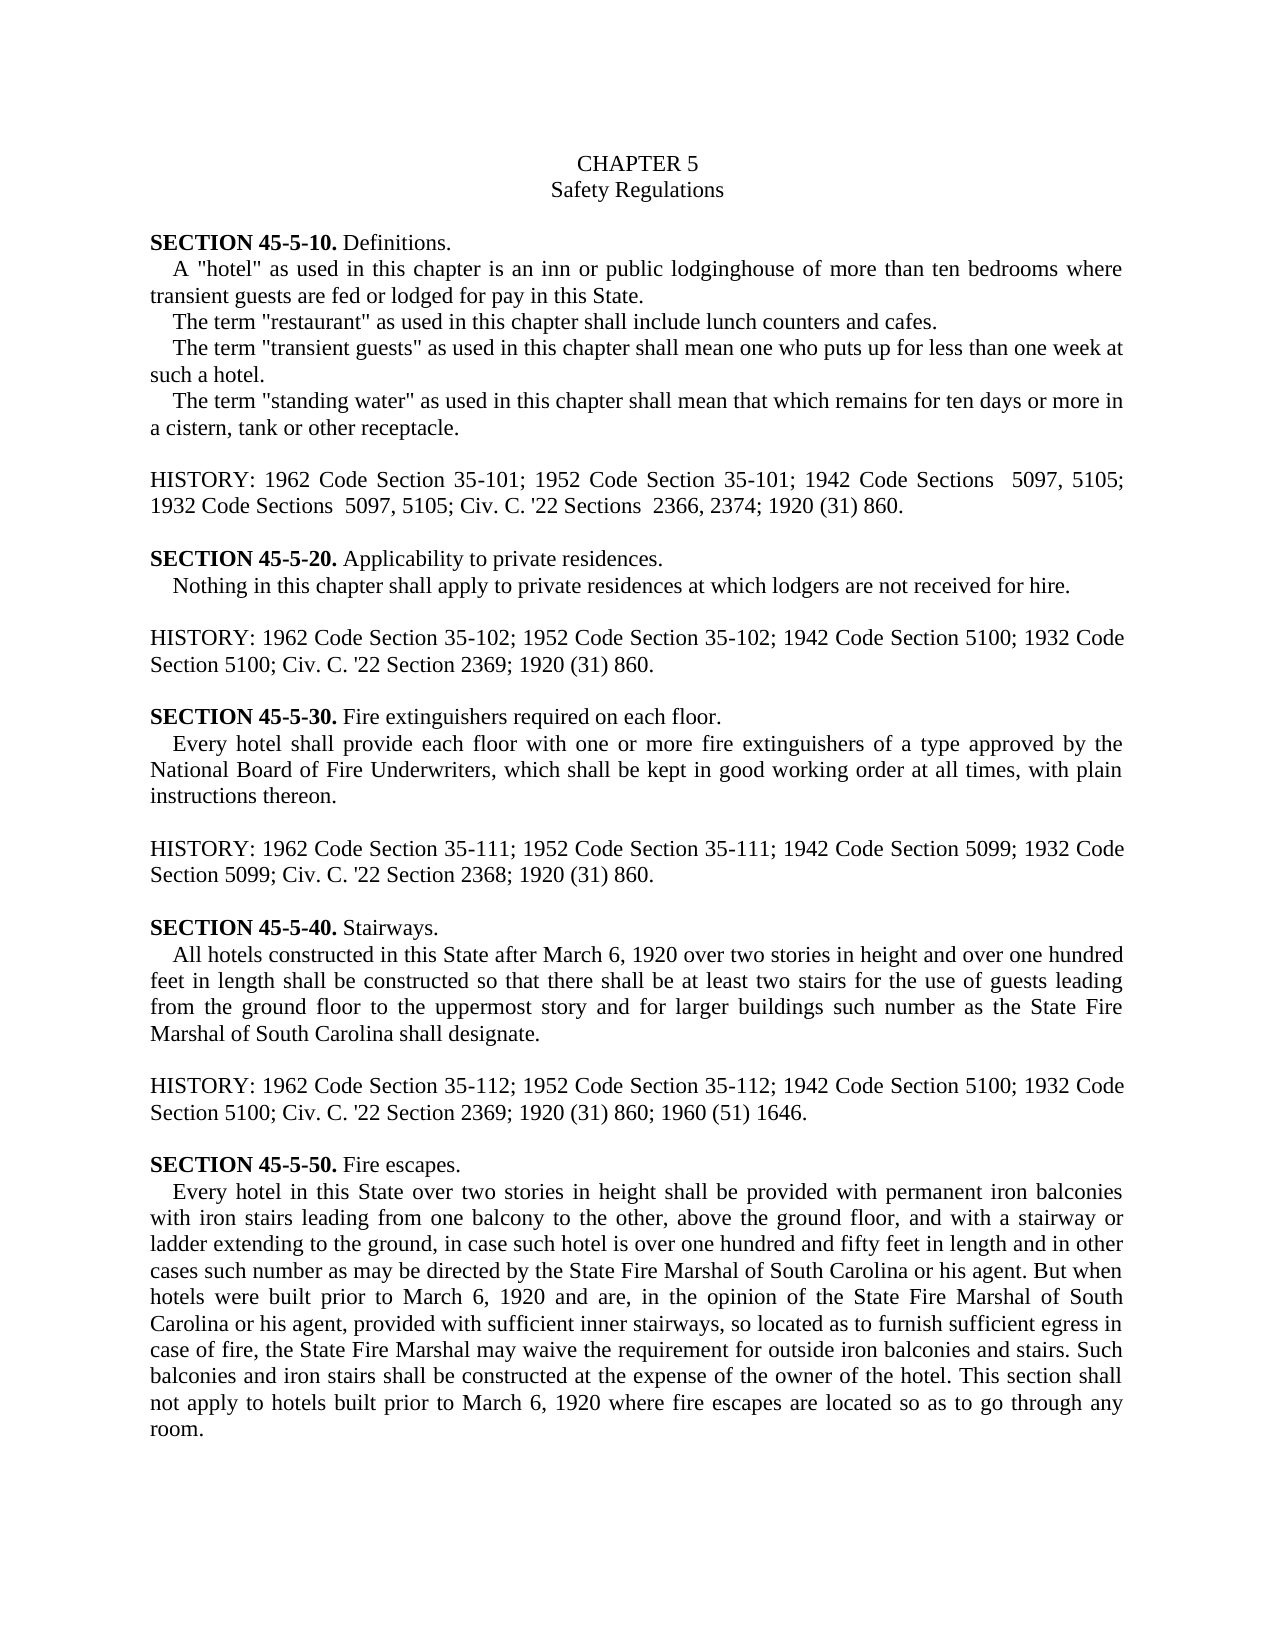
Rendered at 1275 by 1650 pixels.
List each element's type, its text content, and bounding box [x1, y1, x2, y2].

text HISTORY: 1962 Code Section 35-112; 1952 Code Section 35-112; 1942 Code Section 5100; 1932 Code Section 5100; Civ. C. '22 Section 2369; 1920 (31) 860; 1960 (51) 1646. [150, 1072, 1125, 1125]
text The term "transient guests" as used in this chapter shall mean one who puts up for less than one week at such a hotel. [150, 334, 1125, 387]
text HISTORY: 1962 Code Section 35-101; 1952 Code Section 35-101; 1942 Code Sections 5097, 5105; 1932 Code Sections 5097, 5105; Civ. C. '22 Sections 2366, 2374; 1920 (31) 860. [150, 466, 1125, 519]
text The term "standing water" as used in this chapter shall mean that which remains for ten days or more in a cistern, tank or other receptacle. [150, 387, 1125, 440]
text Nothing in this chapter shall apply to private residences at which lodgers are not received for hire. [150, 572, 1125, 598]
text HISTORY: 1962 Code Section 35-111; 1952 Code Section 35-111; 1942 Code Section 5099; 1932 Code Section 5099; Civ. C. '22 Section 2368; 1920 (31) 860. [150, 835, 1125, 888]
text SECTION 45-5-20. Applicability to private residences. [150, 545, 1125, 572]
text A "hotel" as used in this chapter is an inn or public lodginghouse of more than ten bedrooms where transient guests are fed or lodged for pay in this State. [150, 255, 1125, 308]
text SECTION 45-5-10. Definitions. [150, 229, 1125, 255]
text Every hotel in this State over two stories in height shall be provided with permanent iron balconies with iron stairs leading from one balcony to the other, above the ground floor, and with a stairway or ladder extending to the ground, in case such hotel is over one hundred and fifty feet in length and in other cases such number as may be directed by the State Fire Marshal of South Carolina or his agent. But when hotels were built prior to March 6, 1920 and are, in the opinion of the State Fire Marshal of South Carolina or his agent, provided with sufficient inner stairways, so located as to furnish sufficient egress in case of fire, the State Fire Marshal may waive the requirement for outside iron balconies and stairs. Such balconies and iron stairs shall be constructed at the expense of the owner of the hotel. This section shall not apply to hotels built prior to March 6, 1920 where fire escapes are located so as to go through any room. [150, 1178, 1125, 1441]
text SECTION 45-5-40. Stairways. [150, 914, 1125, 941]
text SECTION 45-5-50. Fire escapes. [150, 1151, 1125, 1178]
text Safety Regulations [150, 176, 1125, 203]
text HISTORY: 1962 Code Section 35-102; 1952 Code Section 35-102; 1942 Code Section 5100; 1932 Code Section 5100; Civ. C. '22 Section 2369; 1920 (31) 860. [150, 624, 1125, 677]
text The term "restaurant" as used in this chapter shall include lunch counters and cafes. [150, 308, 1125, 334]
text CHAPTER 5 [150, 150, 1125, 176]
text Every hotel shall provide each floor with one or more fire extinguishers of a type approved by the National Board of Fire Underwriters, which shall be kept in good working order at all times, with plain instructions thereon. [150, 730, 1125, 809]
text All hotels constructed in this State after March 6, 1920 over two stories in height and over one hundred feet in length shall be constructed so that there shall be at least two stairs for the use of guests leading from the ground floor to the uppermost story and for larger buildings such number as the State Fire Marshal of South Carolina shall designate. [150, 941, 1125, 1046]
text SECTION 45-5-30. Fire extinguishers required on each floor. [150, 703, 1125, 730]
